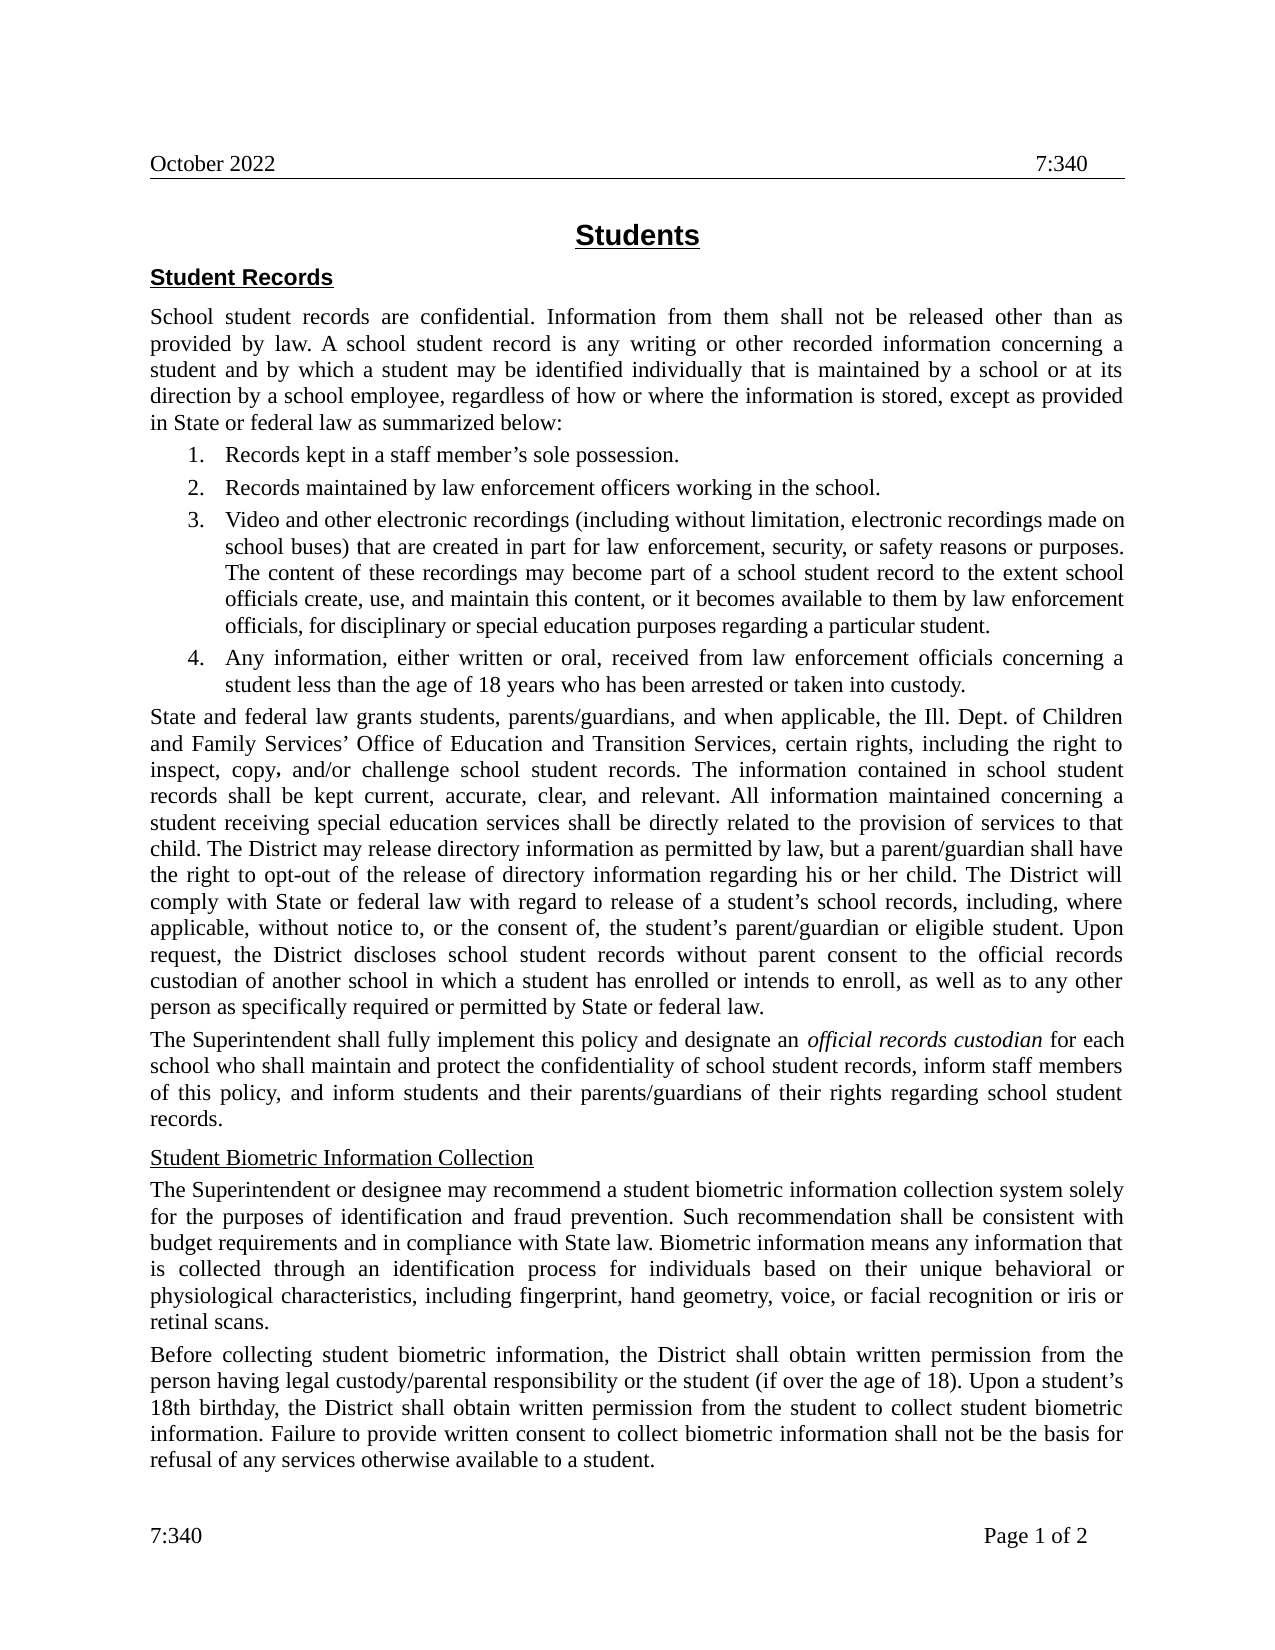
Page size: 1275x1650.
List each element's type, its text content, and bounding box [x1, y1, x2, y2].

subtitle Students [150, 218, 1125, 252]
text October 2022 7:340 [150, 150, 1125, 178]
text The Superintendent shall fully implement this policy and designate an official records custodian for each school who shall maintain and protect the confidentiality of school student records, inform staff members of this policy, and inform students and their parents/guardians of their rights regarding school student records. [150, 1026, 1125, 1131]
text Before collecting student biometric information, the District shall obtain written permission from the person having legal custody/parental responsibility or the student (if over the age of 18). Upon a student’s 18th birthday, the District shall obtain written permission from the student to collect student biometric information. Failure to provide written consent to collect biometric information shall not be the basis for refusal of any services otherwise available to a student. [150, 1341, 1125, 1473]
list Records maintained by law enforcement officers working in the school. [187, 474, 1125, 500]
list Records kept in a staff member’s sole possession. [187, 441, 1125, 468]
text School student records are confidential. Information from them shall not be released other than as provided by law. A school student record is any writing or other recorded information concerning a student and by which a student may be identified individually that is maintained by a school or at its direction by a school employee, regardless of how or where the information is stored, except as provided in State or federal law as summarized below: [150, 303, 1125, 435]
subtitle Student Records [150, 264, 1125, 291]
list Video and other electronic recordings (including without limitation, electronic recordings made on school buses) that are created in part for law enforcement, security, or safety reasons or purposes. The content of these recordings may become part of a school student record to the extent school officials create, use, and maintain this content, or it becomes available to them by law enforcement officials, for disciplinary or special education purposes regarding a particular student. [187, 506, 1125, 638]
text The Superintendent or designee may recommend a student biometric information collection system solely for the purposes of identification and fraud prevention. Such recommendation shall be consistent with budget requirements and in compliance with State law. Biometric information means any information that is collected through an identification process for individuals based on their unique behavioral or physiological characteristics, including fingerprint, hand geometry, voice, or facial recognition or iris or retinal scans. [150, 1176, 1125, 1334]
subtitle Student Biometric Information Collection [150, 1144, 1125, 1170]
list Any information, either written or oral, received from law enforcement officials concerning a student less than the age of 18 years who has been arrested or taken into custody. [187, 644, 1125, 697]
text State and federal law grants students, parents/guardians, and when applicable, the Ill. Dept. of Children and Family Services’ Office of Education and Transition Services, certain rights, including the right to inspect, copy, and/or challenge school student records. The information contained in school student records shall be kept current, accurate, clear, and relevant. All information maintained concerning a student receiving special education services shall be directly related to the provision of services to that child. The District may release directory information as permitted by law, but a parent/guardian shall have the right to opt-out of the release of directory information regarding his or her child. The District will comply with State or federal law with regard to release of a student’s school records, including, where applicable, without notice to, or the consent of, the student’s parent/guardian or eligible student. Upon request, the District discloses school student records without parent consent to the official records custodian of another school in which a student has enrolled or intends to enroll, as well as to any other person as specifically required or permitted by State or federal law. [150, 703, 1125, 1020]
